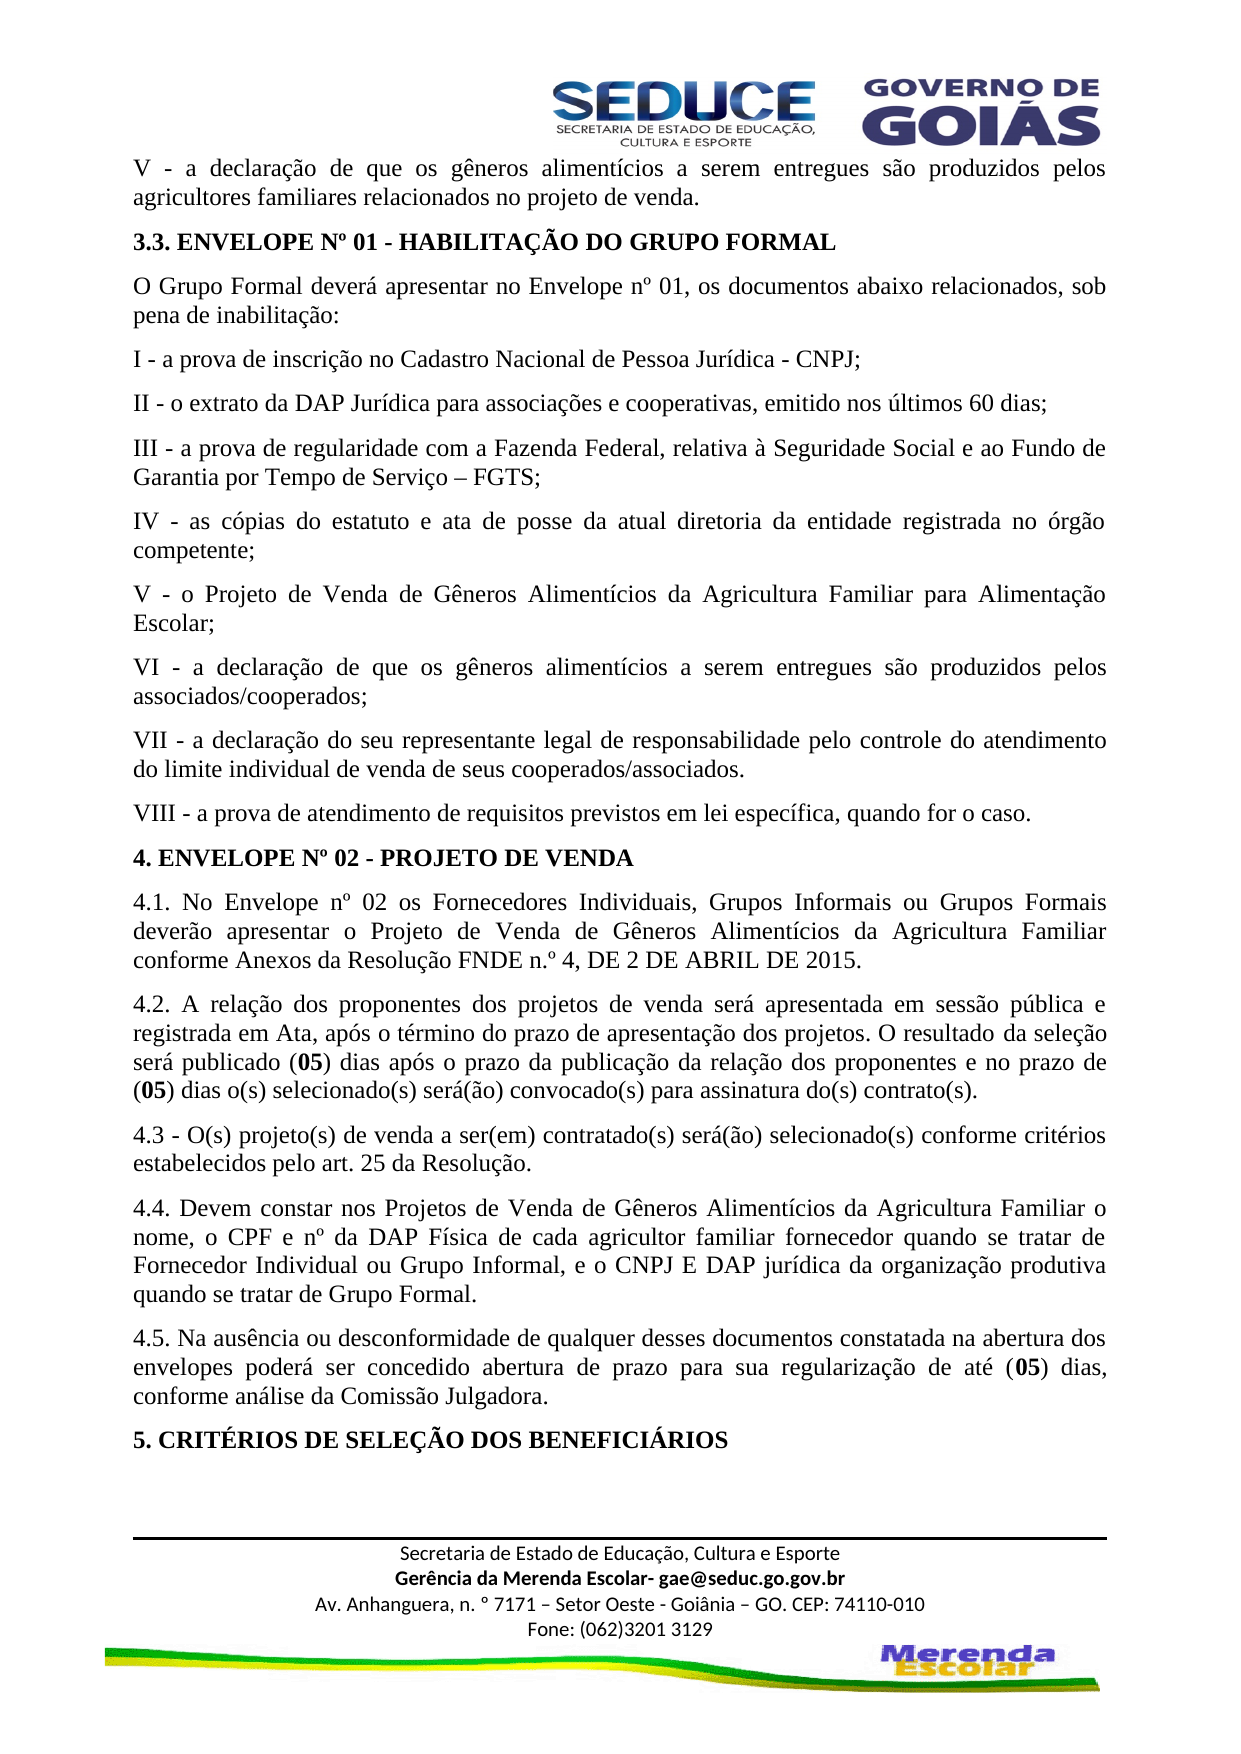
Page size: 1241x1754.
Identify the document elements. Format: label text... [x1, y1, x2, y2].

text 4. ENVELOPE Nº 02 - PROJETO DE VENDA [133, 843, 1107, 872]
text 5. CRITÉRIOS DE SELEÇÃO DOS BENEFICIÁRIOS [133, 1425, 1107, 1454]
text VI - a declaração de que os gêneros alimentícios a serem entregues são produzidos pelos associados/cooperados; [133, 652, 1107, 710]
text 4.1. No Envelope nº 02 os Fornecedores Individuais, Grupos Informais ou Grupos Formais deverão apresentar o Projeto de Venda de Gêneros Alimentícios da Agricultura Familiar conforme Anexos da Resolução FNDE n.º 4, DE 2 DE ABRIL DE 2015. [133, 887, 1107, 973]
text II - o extrato da DAP Jurídica para associações e cooperativas, emitido nos últimos 60 dias; [133, 388, 1107, 417]
text VII - a declaração do seu representante legal de responsabilidade pelo controle do atendimento do limite individual de venda de seus cooperados/associados. [133, 725, 1107, 783]
text III - a prova de regularidade com a Fazenda Federal, relativa à Seguridade Social e ao Fundo de Garantia por Tempo de Serviço – FGTS; [133, 433, 1107, 490]
text 3.3. ENVELOPE Nº 01 - HABILITAÇÃO DO GRUPO FORMAL [133, 227, 1107, 255]
text 4.5. Na ausência ou desconformidade de qualquer desses documentos constatada na abertura dos envelopes poderá ser concedido abertura de prazo para sua regularização de até (05) dias, conforme análise da Comissão Julgadora. [133, 1323, 1107, 1410]
picture [552, 73, 1108, 154]
text O Grupo Formal deverá apresentar no Envelope nº 01, os documentos abaixo relacionados, sob pena de inabilitação: [133, 271, 1107, 328]
text V - a declaração de que os gêneros alimentícios a serem entregues são produzidos pelos agricultores familiares relacionados no projeto de venda. [133, 153, 1107, 211]
text 4.2. A relação dos proponentes dos projetos de venda será apresentada em sessão pública e registrada em Ata, após o término do prazo de apresentação dos projetos. O resultado da seleção será publicado (05) dias após o prazo da publicação da relação dos proponentes e no prazo de (05) dias o(s) selecionado(s) será(ão) convocado(s) para assinatura do(s) contrato(s). [133, 989, 1107, 1104]
text 4.4. Devem constar nos Projetos de Venda de Gêneros Alimentícios da Agricultura Familiar o nome, o CPF e nº da DAP Física de cada agricultor familiar fornecedor quando se tratar de Fornecedor Individual ou Grupo Informal, e o CNPJ E DAP jurídica da organização produtiva quando se tratar de Grupo Formal. [133, 1193, 1107, 1308]
text IV - as cópias do estatuto e ata de posse da atual diretoria da entidade registrada no órgão competente; [133, 506, 1107, 563]
text 4.3 - O(s) projeto(s) de venda a ser(em) contratado(s) será(ão) selecionado(s) conforme critérios estabelecidos pelo art. 25 da Resolução. [133, 1120, 1107, 1177]
text VIII - a prova de atendimento de requisitos previstos em lei específica, quando for o caso. [133, 798, 1107, 827]
text V - o Projeto de Venda de Gêneros Alimentícios da Agricultura Familiar para Alimentação Escolar; [133, 579, 1107, 637]
text I - a prova de inscrição no Cadastro Nacional de Pessoa Jurídica - CNPJ; [133, 344, 1107, 373]
